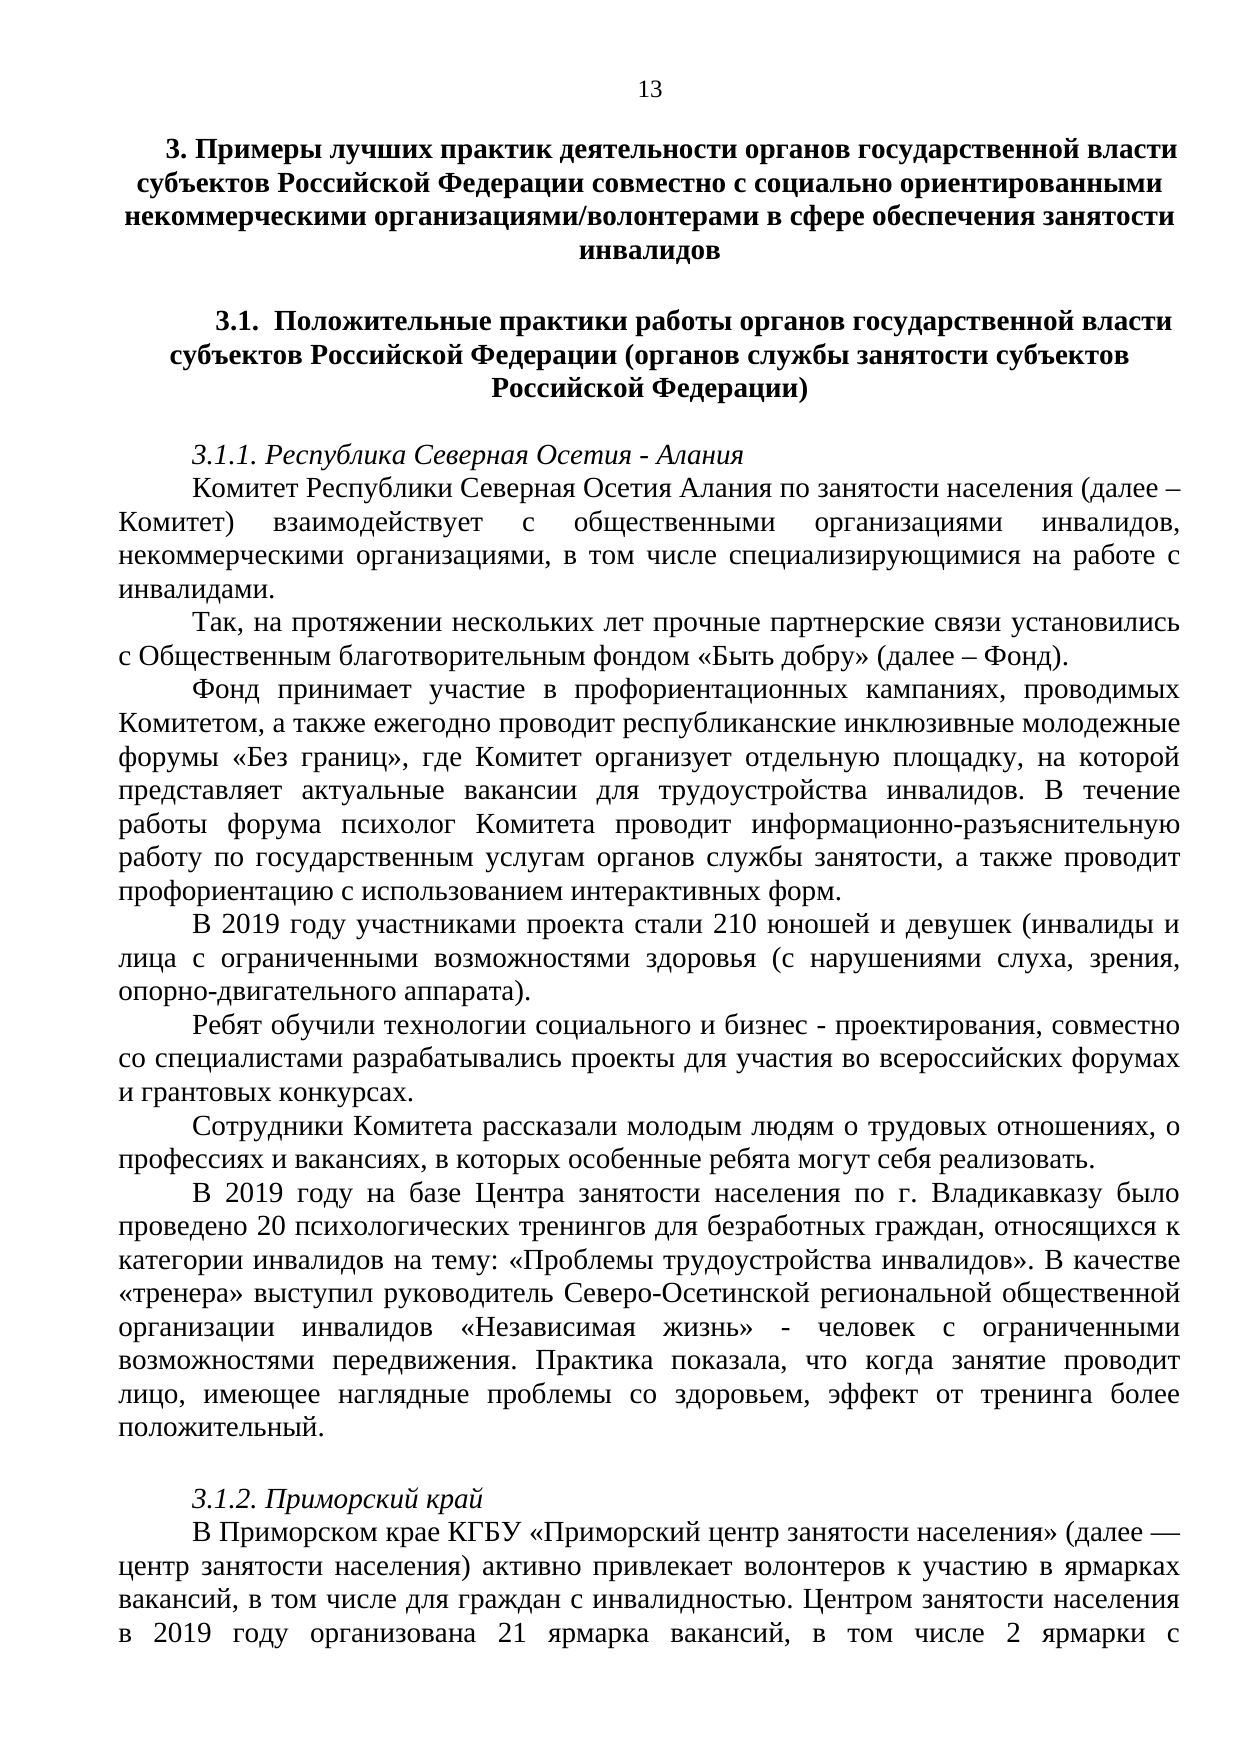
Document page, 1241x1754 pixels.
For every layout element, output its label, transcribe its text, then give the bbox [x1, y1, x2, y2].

subtitle 3.1.1. Республика Северная Осетия - Алания [118, 437, 1181, 470]
text Так, на протяжении нескольких лет прочные партнерские связи установились с Общественным благотворительным фондом «Быть добру» (далее – Фонд). [118, 604, 1181, 672]
subtitle Положительные практики работы органов государственной власти субъектов Российской Федерации (органов службы занятости субъектов Российской Федерации) [118, 303, 1181, 404]
text Сотрудники Комитета рассказали молодым людям о трудовых отношениях, о профессиях и вакансиях, в которых особенные ребята могут себя реализовать. [118, 1108, 1181, 1175]
text Ребят обучили технологии социального и бизнес - проектирования, совместно со специалистами разрабатывались проекты для участия во всероссийских форумах и грантовых конкурсах. [118, 1007, 1181, 1108]
text Фонд принимает участие в профориентационных кампаниях, проводимых Комитетом, а также ежегодно проводит республиканские инклюзивные молодежные форумы «Без границ», где Комитет организует отдельную площадку, на которой представляет актуальные вакансии для трудоустройства инвалидов. В течение работы форума психолог Комитета проводит информационно-разъяснительную работу по государственным услугам органов службы занятости, а также проводит профориентацию с использованием интерактивных форм. [118, 672, 1181, 906]
text В 2019 году участниками проекта стали 210 юношей и девушек (инвалиды и лица с ограниченными возможностями здоровья (с нарушениями слуха, зрения, опорно-двигательного аппарата). [118, 906, 1181, 1007]
text В 2019 году на базе Центра занятости населения по г. Владикавказу было проведено 20 психологических тренингов для безработных граждан, относящихся к категории инвалидов на тему: «Проблемы трудоустройства инвалидов». В качестве «тренера» выступил руководитель Северо-Осетинской региональной общественной организации инвалидов «Независимая жизнь» - человек с ограниченными возможностями передвижения. Практика показала, что когда занятие проводит лицо, имеющее наглядные проблемы со здоровьем, эффект от тренинга более положительный. [118, 1175, 1181, 1443]
subtitle 3.1.2. Приморский край [118, 1481, 1181, 1514]
text Комитет Республики Северная Осетия Алания по занятости населения (далее – Комитет) взаимодействует с общественными организациями инвалидов, некоммерческими организациями, в том числе специализирующимися на работе с инвалидами. [118, 470, 1181, 604]
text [118, 1514, 1181, 1648]
subtitle Примеры лучших практик деятельности органов государственной власти субъектов Российской Федерации совместно с социально ориентированными некоммерческими организациями/волонтерами в сфере обеспечения занятости инвалидов [118, 131, 1181, 266]
